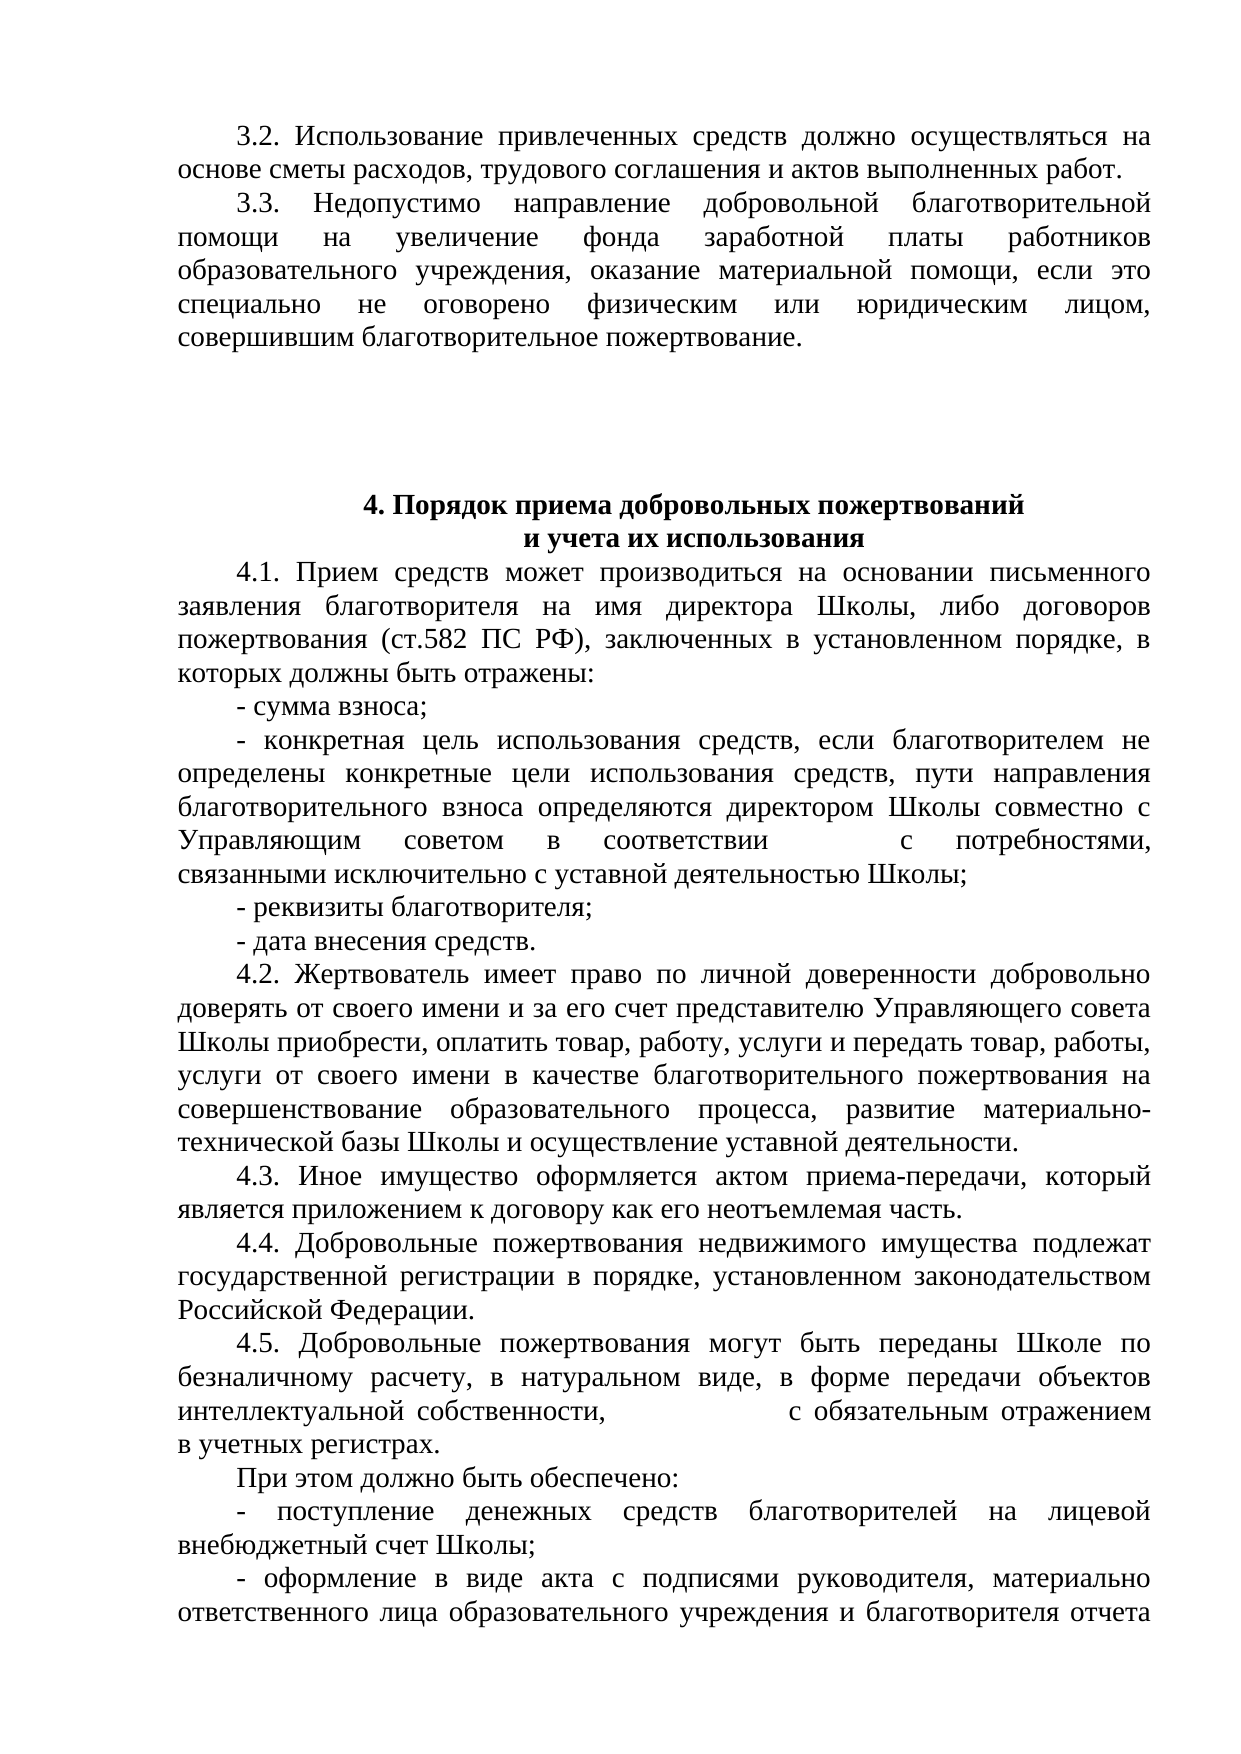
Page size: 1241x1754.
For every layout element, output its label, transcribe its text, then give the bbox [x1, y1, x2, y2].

text - дата внесения средств. [177, 923, 1152, 957]
text 4.2. Жертвователь имеет право по личной доверенности добровольно доверять от своего имени и за его счет представителю Управляющего совета Школы приобрести, оплатить товар, работу, услуги и передать товар, работы, услуги от своего имени в качестве благотворительного пожертвования на совершенствование образовательного процесса, развитие материально-технической базы Школы и осуществление уставной деятельности. [177, 957, 1152, 1158]
text - конкретная цель использования средств, если благотворителем не определены конкретные цели использования средств, пути направления благотворительного взноса определяются директором Школы совместно с Управляющим советом в соответствии с потребностями, связанными исключительно с уставной деятельностью Школы; [177, 722, 1152, 889]
text 4. Порядок приема добровольных пожертвований [177, 487, 1152, 521]
text - сумма взноса; [177, 688, 1152, 722]
text 3.2. Использование привлеченных средств должно осуществляться на основе сметы расходов, трудового соглашения и актов выполненных работ. [177, 118, 1152, 185]
text 3.3. Недопустимо направление добровольной благотворительной помощи на увеличение фонда заработной платы работников образовательного учреждения, оказание материальной помощи, если это специально не оговорено физическим или юридическим лицом, совершившим благотворительное пожертвование. [177, 185, 1152, 353]
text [177, 1560, 1152, 1627]
text 4.1. Прием средств может производиться на основании письменного заявления благотворителя на имя директора Школы, либо договоров пожертвования (ст.582 ПС РФ), заключенных в установленном порядке, в которых должны быть отражены: [177, 554, 1152, 688]
text 4.3. Иное имущество оформляется актом приема-передачи, который является приложением к договору как его неотъемлемая часть. [177, 1158, 1152, 1225]
text и учета их использования [177, 521, 1152, 554]
text - поступление денежных средств благотворителей на лицевой внебюджетный счет Школы; [177, 1493, 1152, 1560]
text 4.5. Добровольные пожертвования могут быть переданы Школе по безналичному расчету, в натуральном виде, в форме передачи объектов интеллектуальной собственности, с обязательным отражением в учетных регистрах. [177, 1326, 1152, 1460]
text 4.4. Добровольные пожертвования недвижимого имущества подлежат государственной регистрации в порядке, установленном законодательством Российской Федерации. [177, 1225, 1152, 1326]
text При этом должно быть обеспечено: [177, 1460, 1152, 1493]
text - реквизиты благотворителя; [177, 889, 1152, 923]
